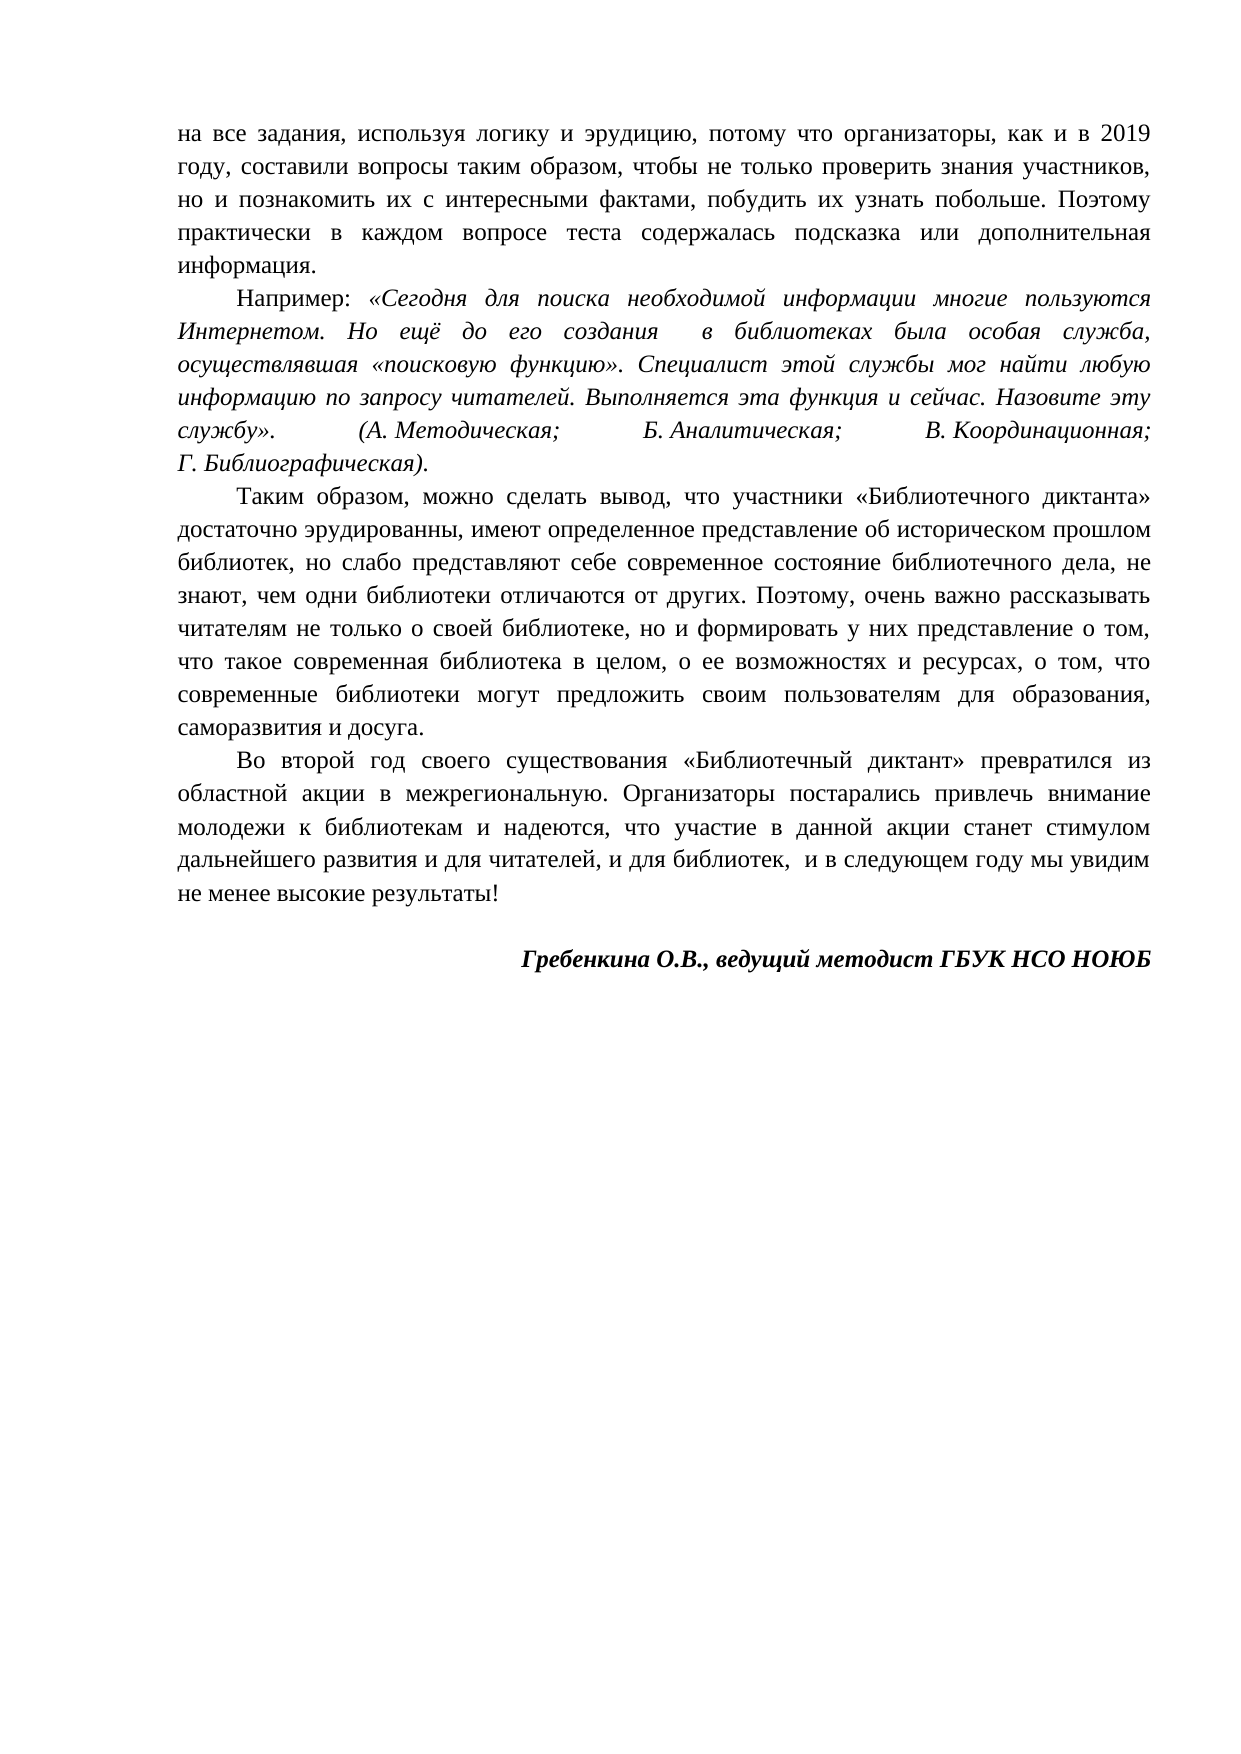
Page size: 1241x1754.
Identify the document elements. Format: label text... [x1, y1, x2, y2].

text Например: «Сегодня для поиска необходимой информации многие пользуются Интернетом. Но ещё до его создания в библиотеках была особая служба, осуществлявшая «поисковую функцию». Специалист этой службы мог найти любую информацию по запросу читателей. Выполняется эта функция и сейчас. Назовите эту службу». (А. Методическая; Б. Аналитическая; В. Координационная; Г. Библиографическая). [177, 283, 1152, 477]
text Во второй год своего существования «Библиотечный диктант» превратился из областной акции в межрегиональную. Организаторы постарались привлечь внимание молодежи к библиотекам и надеются, что участие в данной акции станет стимулом дальнейшего развития и для читателей, и для библиотек, и в следующем году мы увидим не менее высокие результаты! [177, 746, 1152, 906]
text Таким образом, можно сделать вывод, что участники «Библиотечного диктанта» достаточно эрудированны, имеют определенное представление об историческом прошлом библиотек, но слабо представляют себе современное состояние библиотечного дела, не знают, чем одни библиотеки отличаются от других. Поэтому, очень важно рассказывать читателям не только о своей библиотеке, но и формировать у них представление о том, что такое современная библиотека в целом, о ее возможностях и ресурсах, о том, что современные библиотеки могут предложить своим пользователям для образования, саморазвития и досуга. [177, 481, 1152, 741]
text Гребенкина О.В., ведущий методист ГБУК НСО НОЮБ [177, 944, 1152, 972]
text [177, 118, 1152, 279]
